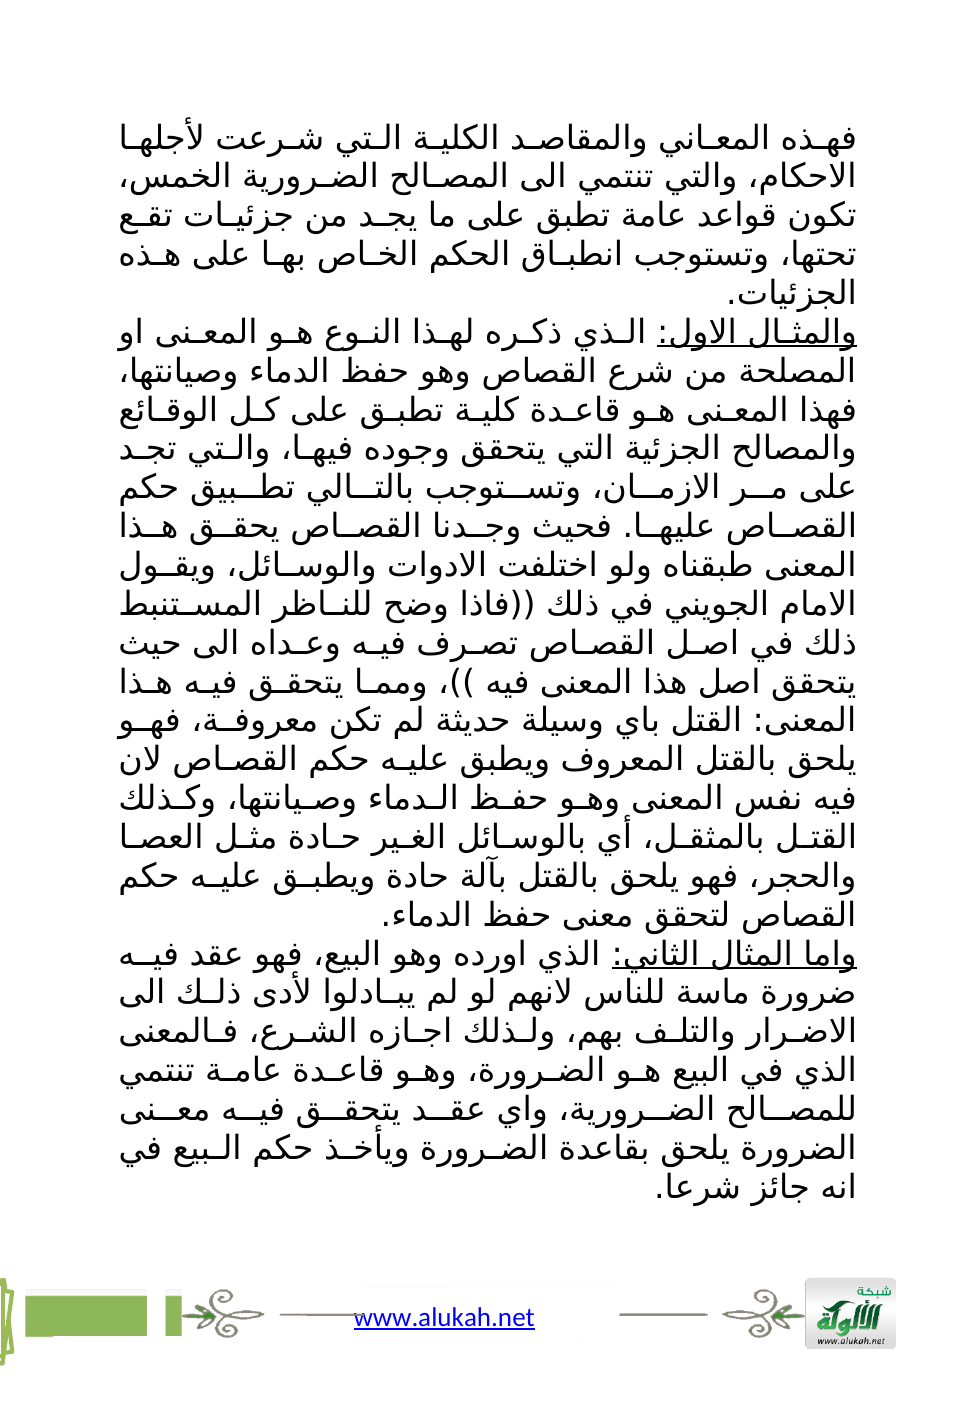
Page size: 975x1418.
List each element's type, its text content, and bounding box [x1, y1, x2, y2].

text والمثال الاول: الذي ذكره لهذا النوع هو المعنى او المصلحة من شرع القصاص وهو حفظ الدماء وصيانتها، فهذا المعنى هو قاعدة كلية تطبق على كل الوقائع والمصالح الجزئية التي يتحقق وجوده فيها، والتي تجد على مر الازمان، وتستوجب بالتالي تطبيق حكم القصاص عليها. فحيث وجدنا القصاص يحقق هذا المعنى طبقناه ولو اختلفت الادوات والوسائل، ويقول الامام الجويني في ذلك ((فاذا وضح للناظر المستنبط ذلك في اصل القصاص تصرف فيه وعداه الى حيث يتحقق اصل هذا المعنى فيه ))، ومما يتحقق فيه هذا المعنى: القتل باي وسيلة حديثة لم تكن معروفة، فهو يلحق بالقتل المعروف ويطبق عليه حكم القصاص لان فيه نفس المعنى وهو حفظ الدماء وصيانتها، وكذلك القتل بالمثقل، أي بالوسائل الغير حادة مثل العصا والحجر، فهو يلحق بالقتل بآلة حادة ويطبق عليه حكم القصاص لتحقق معنى حفظ الدماء. [118, 312, 857, 934]
picture [23, 1274, 895, 1356]
text واما المثال الثاني: الذي اورده وهو البيع، فهو عقد فيه ضرورة ماسة للناس لانهم لو لم يبادلوا لأدى ذلك الى الاضرار والتلف بهم، ولذلك اجازه الشرع، فالمعنى الذي في البيع هو الضرورة، وهو قاعدة عامة تنتمي للمصالح الضرورية، واي عقد يتحقق فيه معنى الضرورة يلحق بقاعدة الضرورة ويأخذ حكم البيع في انه جائز شرعا. [118, 934, 857, 1206]
